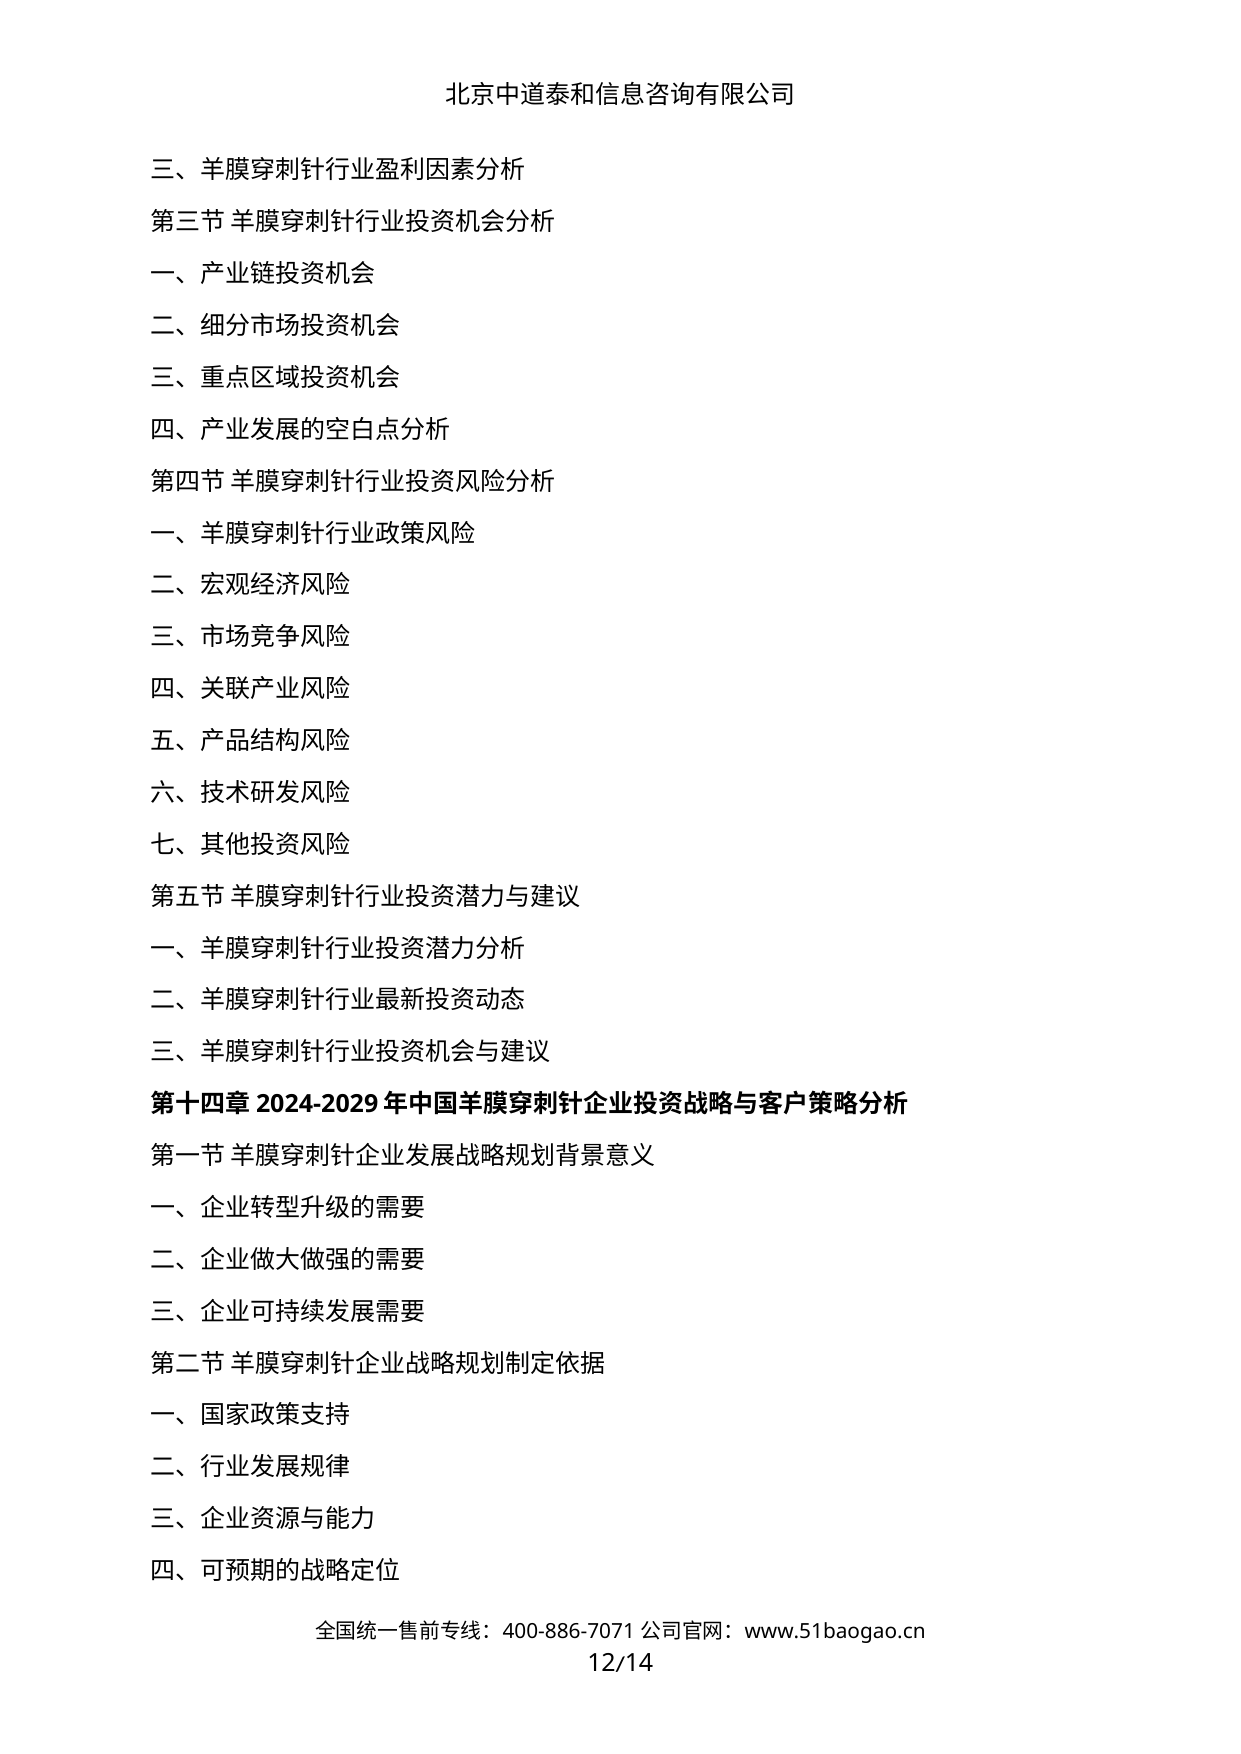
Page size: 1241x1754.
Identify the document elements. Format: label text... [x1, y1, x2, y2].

text 三、羊膜穿刺针行业盈利因素分析 [150, 150, 1090, 186]
text 第五节 羊膜穿刺针行业投资潜力与建议 [150, 876, 1090, 912]
text 一、羊膜穿刺针行业政策风险 [150, 513, 1090, 549]
text 三、重点区域投资机会 [150, 357, 1090, 394]
text 第一节 羊膜穿刺针企业发展战略规划背景意义 [150, 1136, 1090, 1172]
text 四、产业发展的空白点分析 [150, 409, 1090, 446]
text 七、其他投资风险 [150, 824, 1090, 861]
text 六、技术研发风险 [150, 772, 1090, 809]
text 一、产业链投资机会 [150, 254, 1090, 290]
text 第二节 羊膜穿刺针企业战略规划制定依据 [150, 1343, 1090, 1379]
text 二、企业做大做强的需要 [150, 1239, 1090, 1276]
text 二、羊膜穿刺针行业最新投资动态 [150, 980, 1090, 1016]
text 三、市场竞争风险 [150, 617, 1090, 653]
text 二、行业发展规律 [150, 1447, 1090, 1483]
text 第三节 羊膜穿刺针行业投资机会分析 [150, 202, 1090, 238]
text 三、企业可持续发展需要 [150, 1291, 1090, 1327]
text 第十四章 2024-2029年中国羊膜穿刺针企业投资战略与客户策略分析 [150, 1084, 1090, 1120]
text 一、企业转型升级的需要 [150, 1187, 1090, 1224]
text 五、产品结构风险 [150, 721, 1090, 757]
text 二、宏观经济风险 [150, 565, 1090, 601]
text 四、关联产业风险 [150, 669, 1090, 705]
text 三、羊膜穿刺针行业投资机会与建议 [150, 1032, 1090, 1068]
text 二、细分市场投资机会 [150, 306, 1090, 342]
text 一、羊膜穿刺针行业投资潜力分析 [150, 928, 1090, 964]
text 第四节 羊膜穿刺针行业投资风险分析 [150, 461, 1090, 497]
text 四、可预期的战略定位 [150, 1551, 1090, 1587]
text 一、国家政策支持 [150, 1395, 1090, 1431]
text 三、企业资源与能力 [150, 1499, 1090, 1535]
